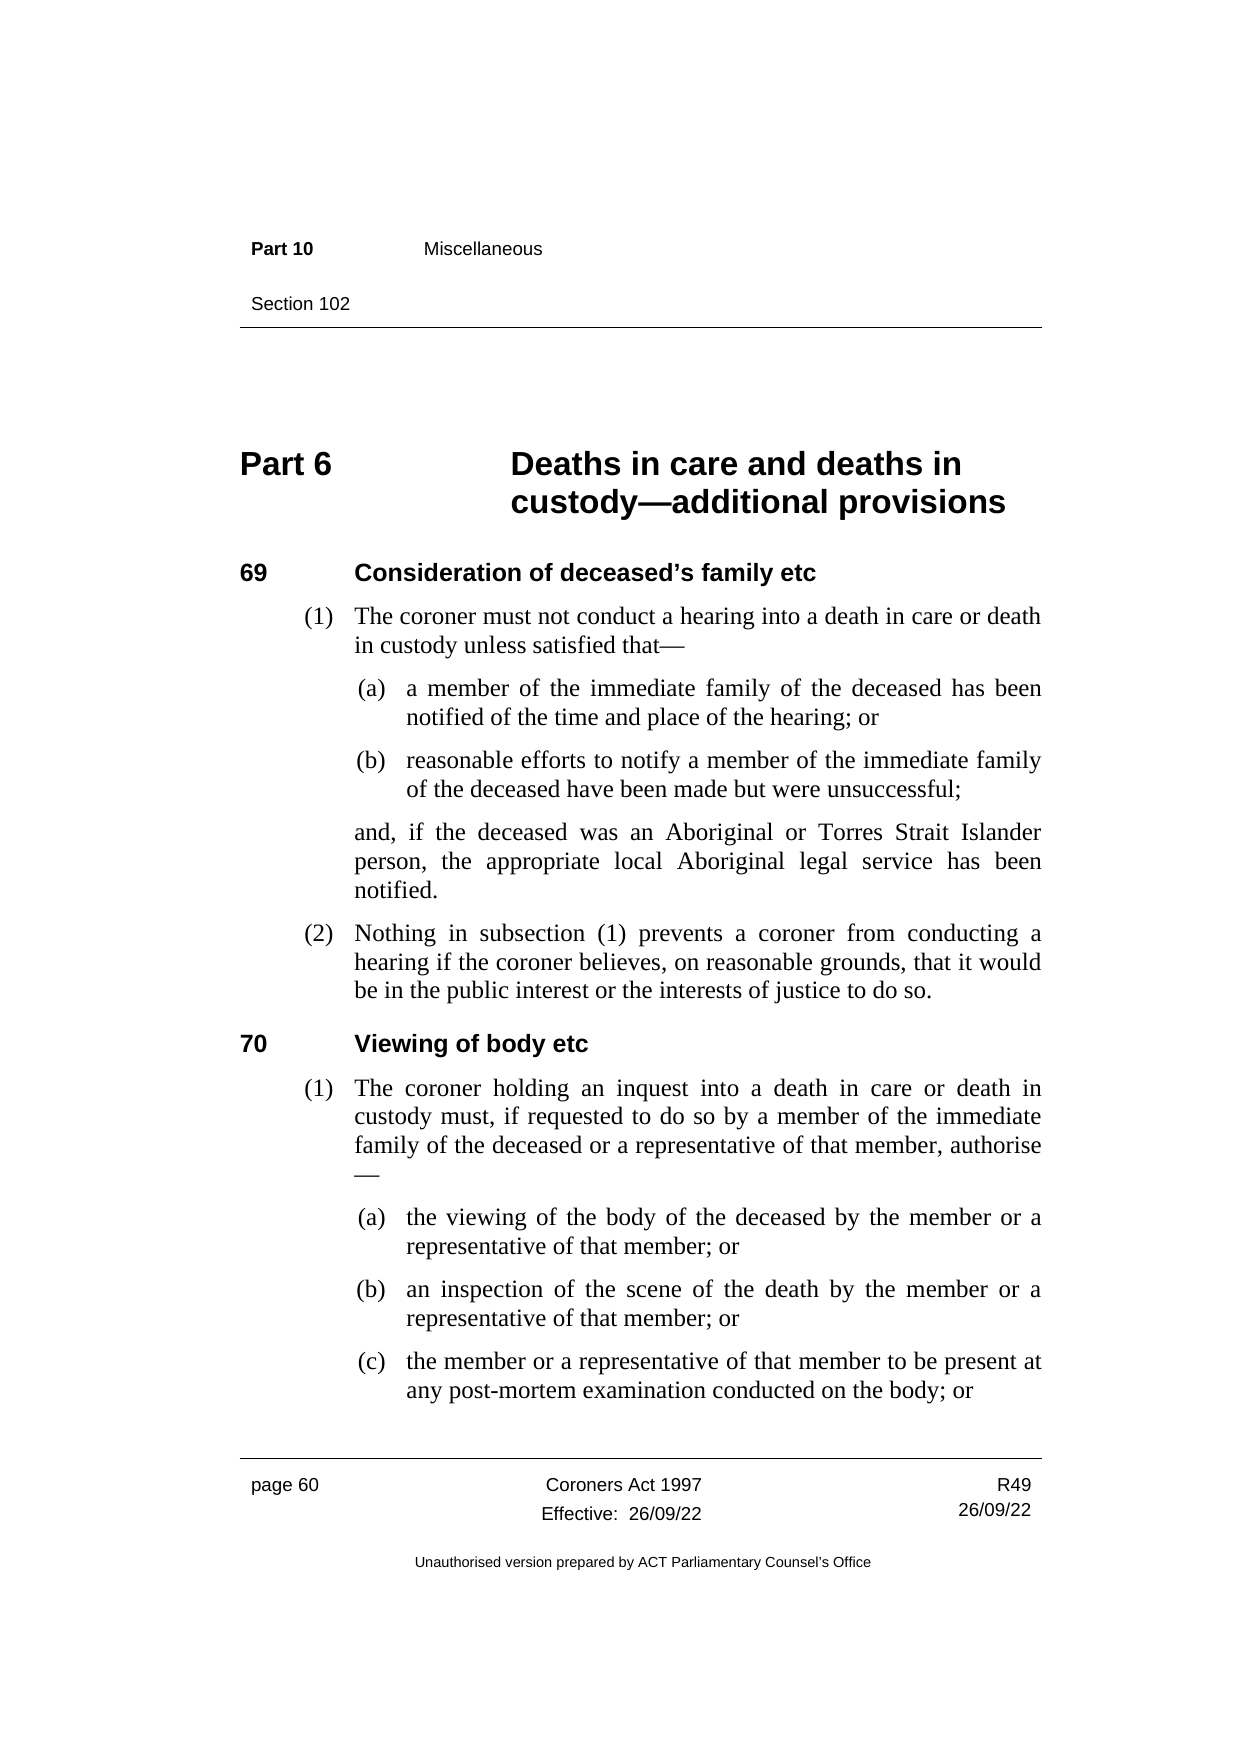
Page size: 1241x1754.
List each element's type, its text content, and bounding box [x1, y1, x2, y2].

text (a) the viewing of the body of the deceased by the member or a representative of that member; or [239, 1202, 1042, 1260]
text (1) The coroner holding an inquest into a death in care or death in custody must, if requested to do so by a member of the immediate family of the deceased or a representative of that member, authorise— [239, 1073, 1042, 1188]
text (2) Nothing in subsection (1) prevents a coroner from conducting a hearing if the coroner believes, on reasonable grounds, that it would be in the public interest or the interests of justice to do so. [239, 918, 1042, 1004]
text (b) reasonable efforts to notify a member of the immediate family of the deceased have been made but were unsuccessful; [239, 745, 1042, 803]
text (c) the member or a representative of that member to be present at any post-mortem examination conducted on the body; or [239, 1346, 1042, 1404]
text (b) an inspection of the scene of the death by the member or a representative of that member; or [239, 1274, 1042, 1332]
text 69 Consideration of deceased’s family etc [239, 558, 1042, 586]
text (1) The coroner must not conduct a hearing into a death in care or death in custody unless satisfied that— [239, 601, 1042, 658]
text and, if the deceased was an Aboriginal or Torres Strait Islander person, the appropriate local Aboriginal legal service has been notified. [354, 817, 1042, 903]
text (a) a member of the immediate family of the deceased has been notified of the time and place of the hearing; or [239, 673, 1042, 731]
text Part 6 Deaths in care and deaths in custody—additional provisions [239, 444, 1042, 521]
text 70 Viewing of body etc [239, 1029, 1042, 1058]
